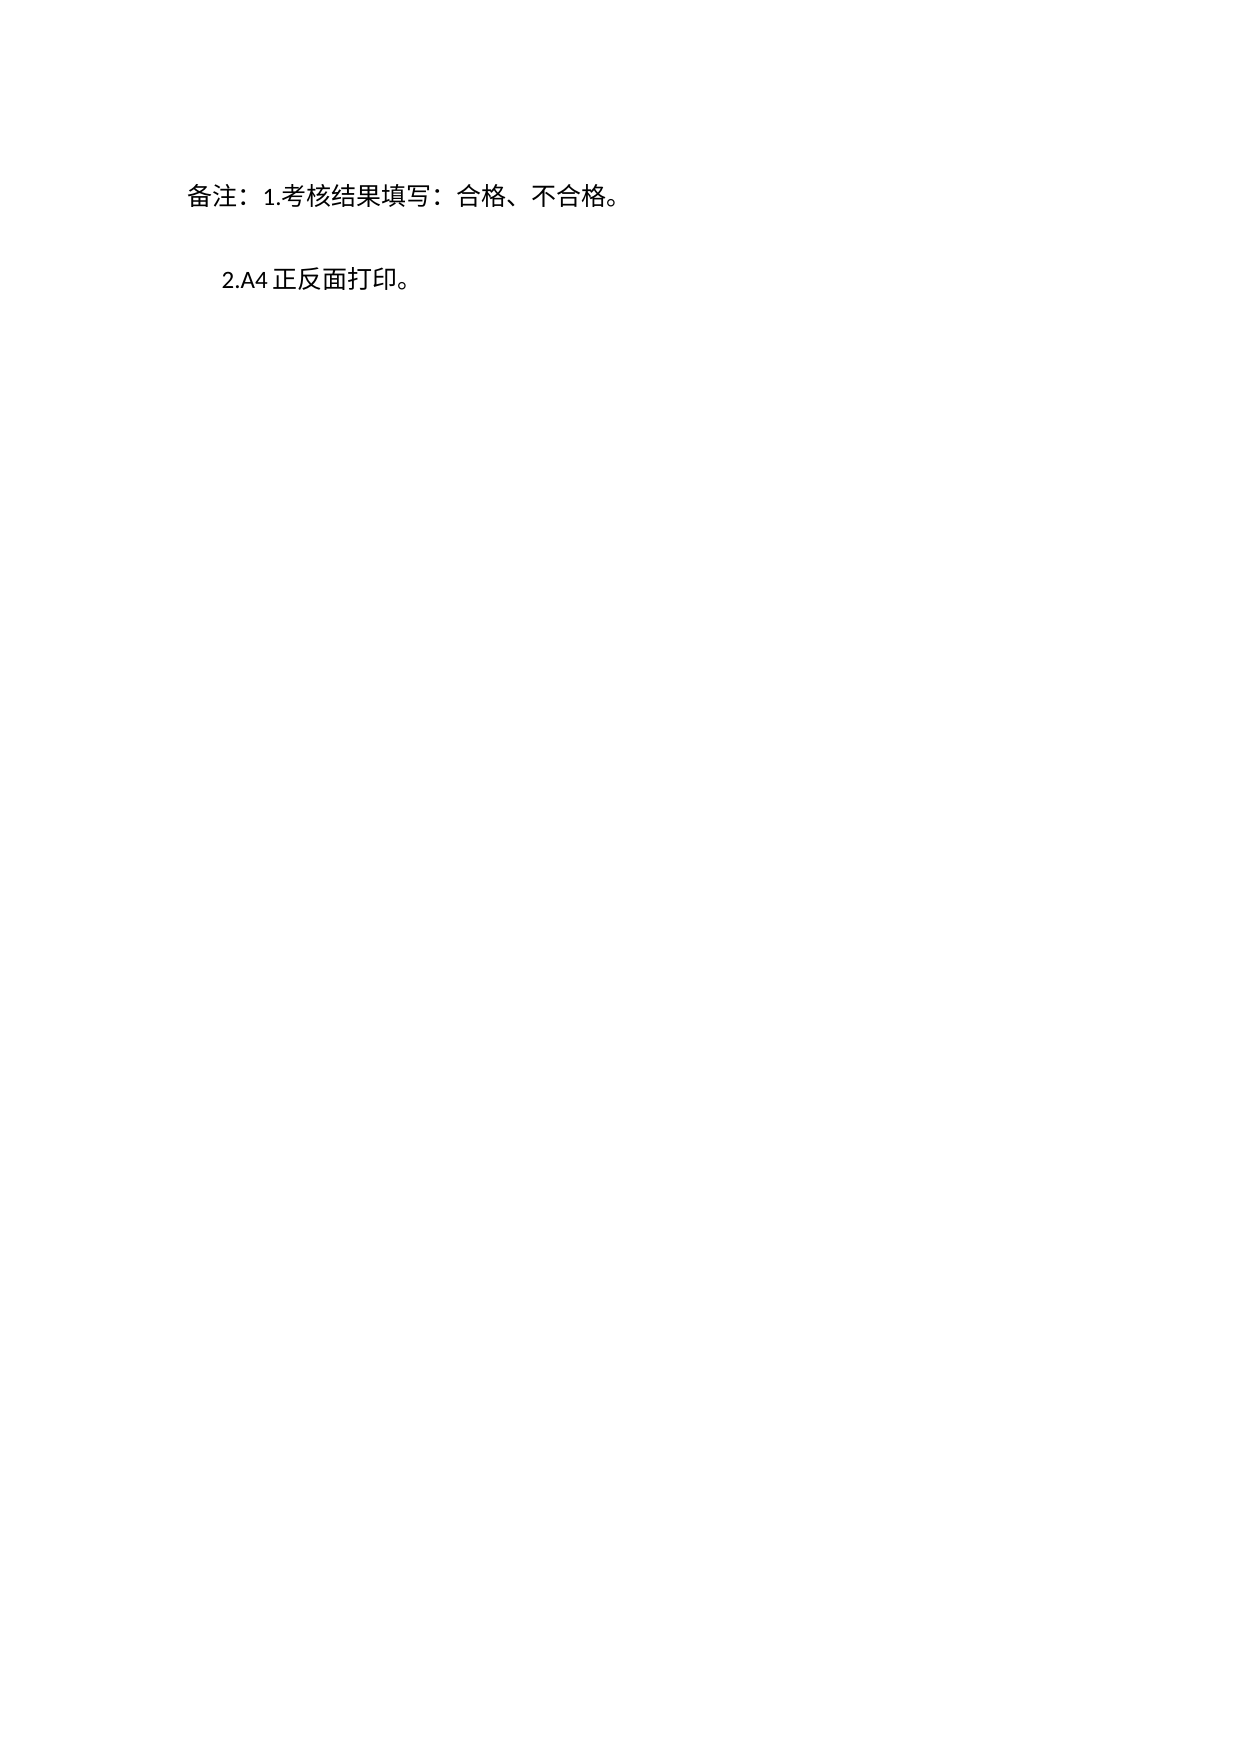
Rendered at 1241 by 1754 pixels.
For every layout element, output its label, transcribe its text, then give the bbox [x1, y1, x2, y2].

text 2.A4正反面打印。 [187, 245, 1053, 310]
text 备注：1.考核结果填写：合格、不合格。 [187, 162, 1053, 227]
